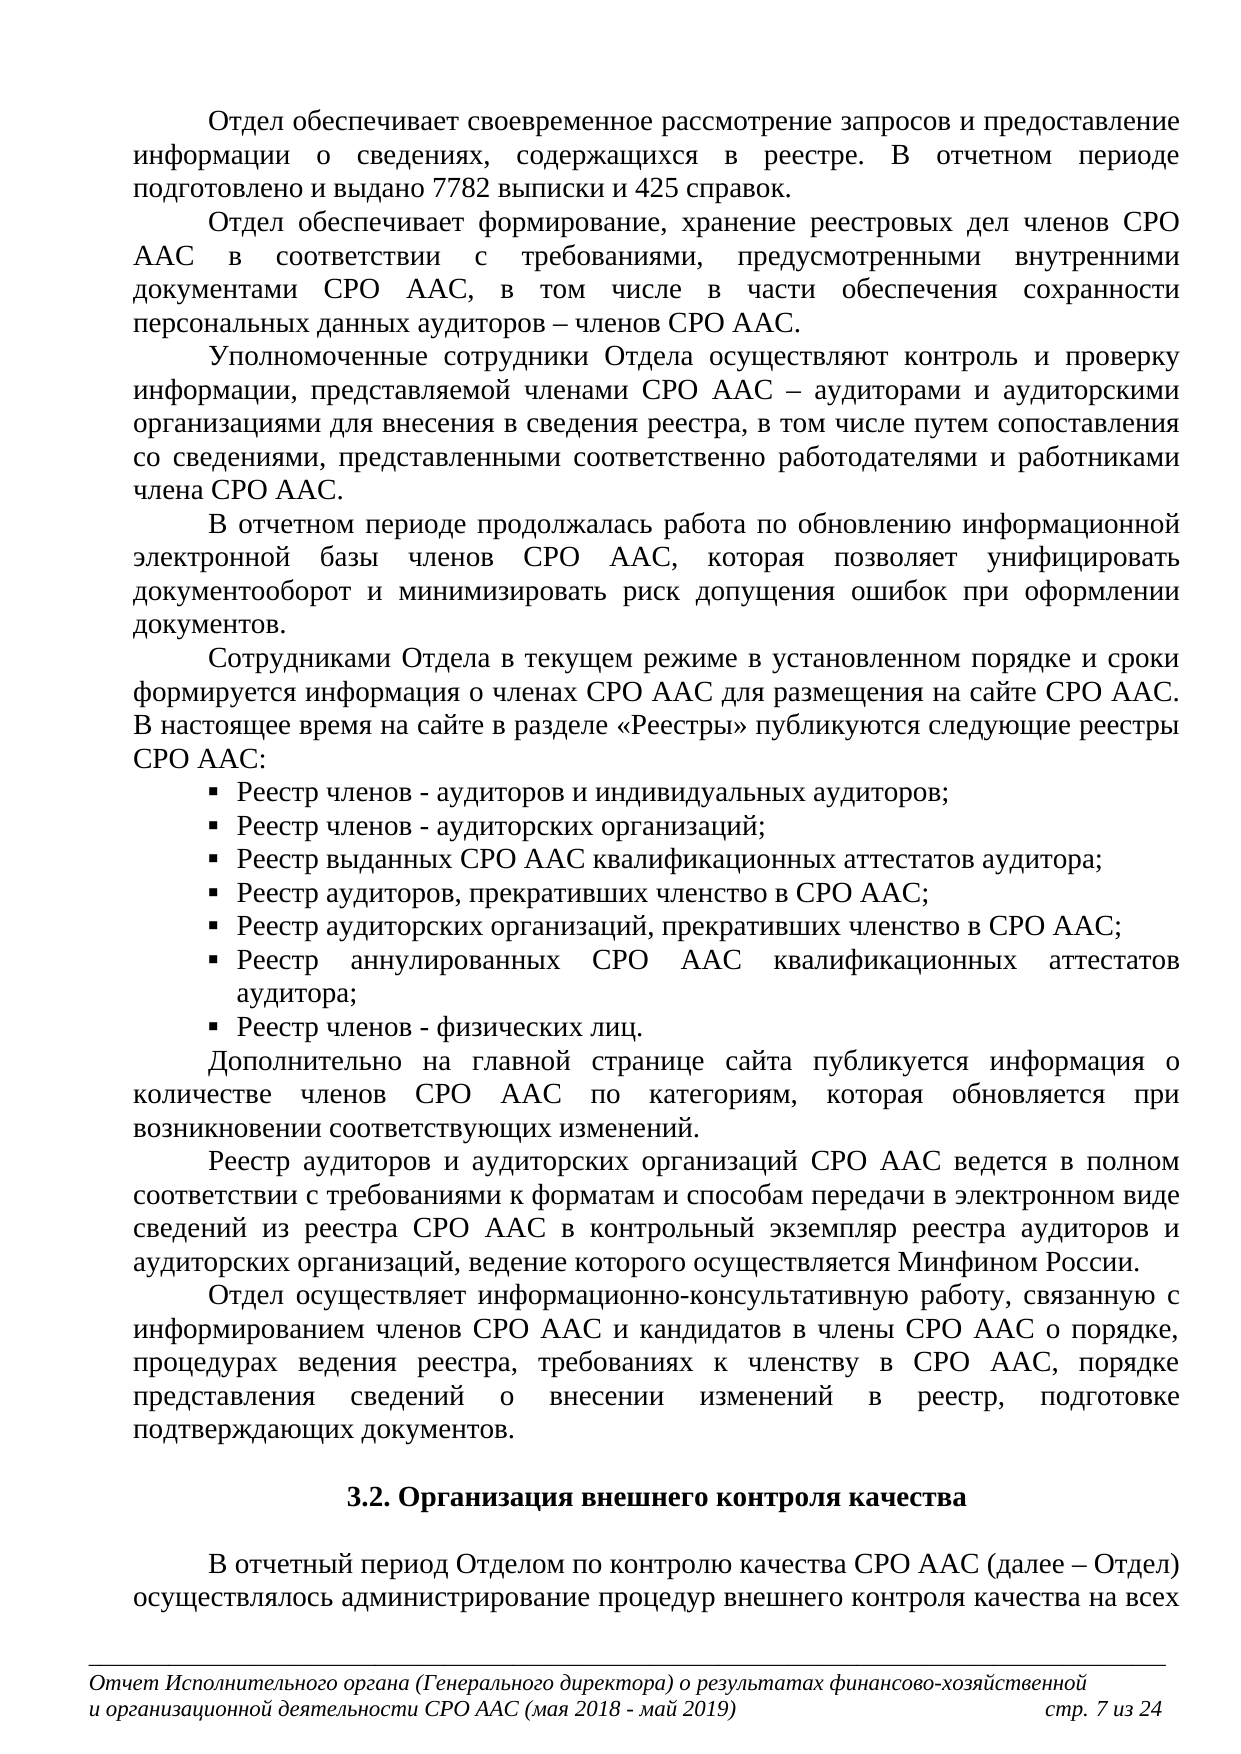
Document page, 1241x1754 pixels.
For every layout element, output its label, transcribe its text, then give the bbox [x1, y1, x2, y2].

text В отчетном периоде продолжалась работа по обновлению информационной электронной базы членов СРО ААС, которая позволяет унифицировать документооборот и минимизировать риск допущения ошибок при оформлении документов. [133, 506, 1181, 640]
list Реестр членов - аудиторских организаций; [207, 808, 1181, 841]
list Реестр аннулированных СРО ААС квалификационных аттестатов аудитора; [207, 942, 1181, 1009]
text Дополнительно на главной странице сайта публикуется информация о количестве членов СРО ААС по категориям, которая обновляется при возникновении соответствующих изменений. [133, 1043, 1181, 1143]
text Сотрудниками Отдела в текущем режиме в установленном порядке и сроки формируется информация о членах СРО ААС для размещения на сайте СРО ААС. В настоящее время на сайте в разделе «Реестры» публикуются следующие реестры СРО ААС: [133, 640, 1181, 774]
list Реестр выданных СРО ААС квалификационных аттестатов аудитора; [207, 841, 1181, 875]
list Реестр аудиторских организаций, прекративших членство в СРО ААС; [207, 908, 1181, 942]
text Отдел осуществляет информационно-консультативную работу, связанную с информированием членов СРО ААС и кандидатов в члены СРО ААС о порядке, процедурах ведения реестра, требованиях к членству в СРО ААС, порядке представления сведений о внесении изменений в реестр, подготовке подтверждающих документов. [133, 1277, 1181, 1445]
list Реестр членов - физических лиц. [207, 1009, 1181, 1043]
text Отдел обеспечивает своевременное рассмотрение запросов и предоставление информации о сведениях, содержащихся в реестре. В отчетном периоде подготовлено и выдано 7782 выписки и 425 справок. [133, 103, 1181, 204]
text Отдел обеспечивает формирование, хранение реестровых дел членов СРО ААС в соответствии с требованиями, предусмотренными внутренними документами СРО ААС, в том числе в части обеспечения сохранности персональных данных аудиторов – членов СРО ААС. [133, 204, 1181, 338]
list Реестр членов - аудиторов и индивидуальных аудиторов; [207, 774, 1181, 808]
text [133, 1546, 1181, 1613]
list Реестр аудиторов, прекративших членство в СРО ААС; [207, 875, 1181, 908]
text Реестр аудиторов и аудиторских организаций СРО ААС ведется в полном соответствии с требованиями к форматам и способам передачи в электронном виде сведений из реестра СРО ААС в контрольный экземпляр реестра аудиторов и аудиторских организаций, ведение которого осуществляется Минфином России. [133, 1143, 1181, 1277]
subtitle 3.2. Организация внешнего контроля качества [133, 1479, 1181, 1512]
text Уполномоченные сотрудники Отдела осуществляют контроль и проверку информации, представляемой членами СРО ААС – аудиторами и аудиторскими организациями для внесения в сведения реестра, в том числе путем сопоставления со сведениями, представленными соответственно работодателями и работниками члена СРО ААС. [133, 338, 1181, 506]
